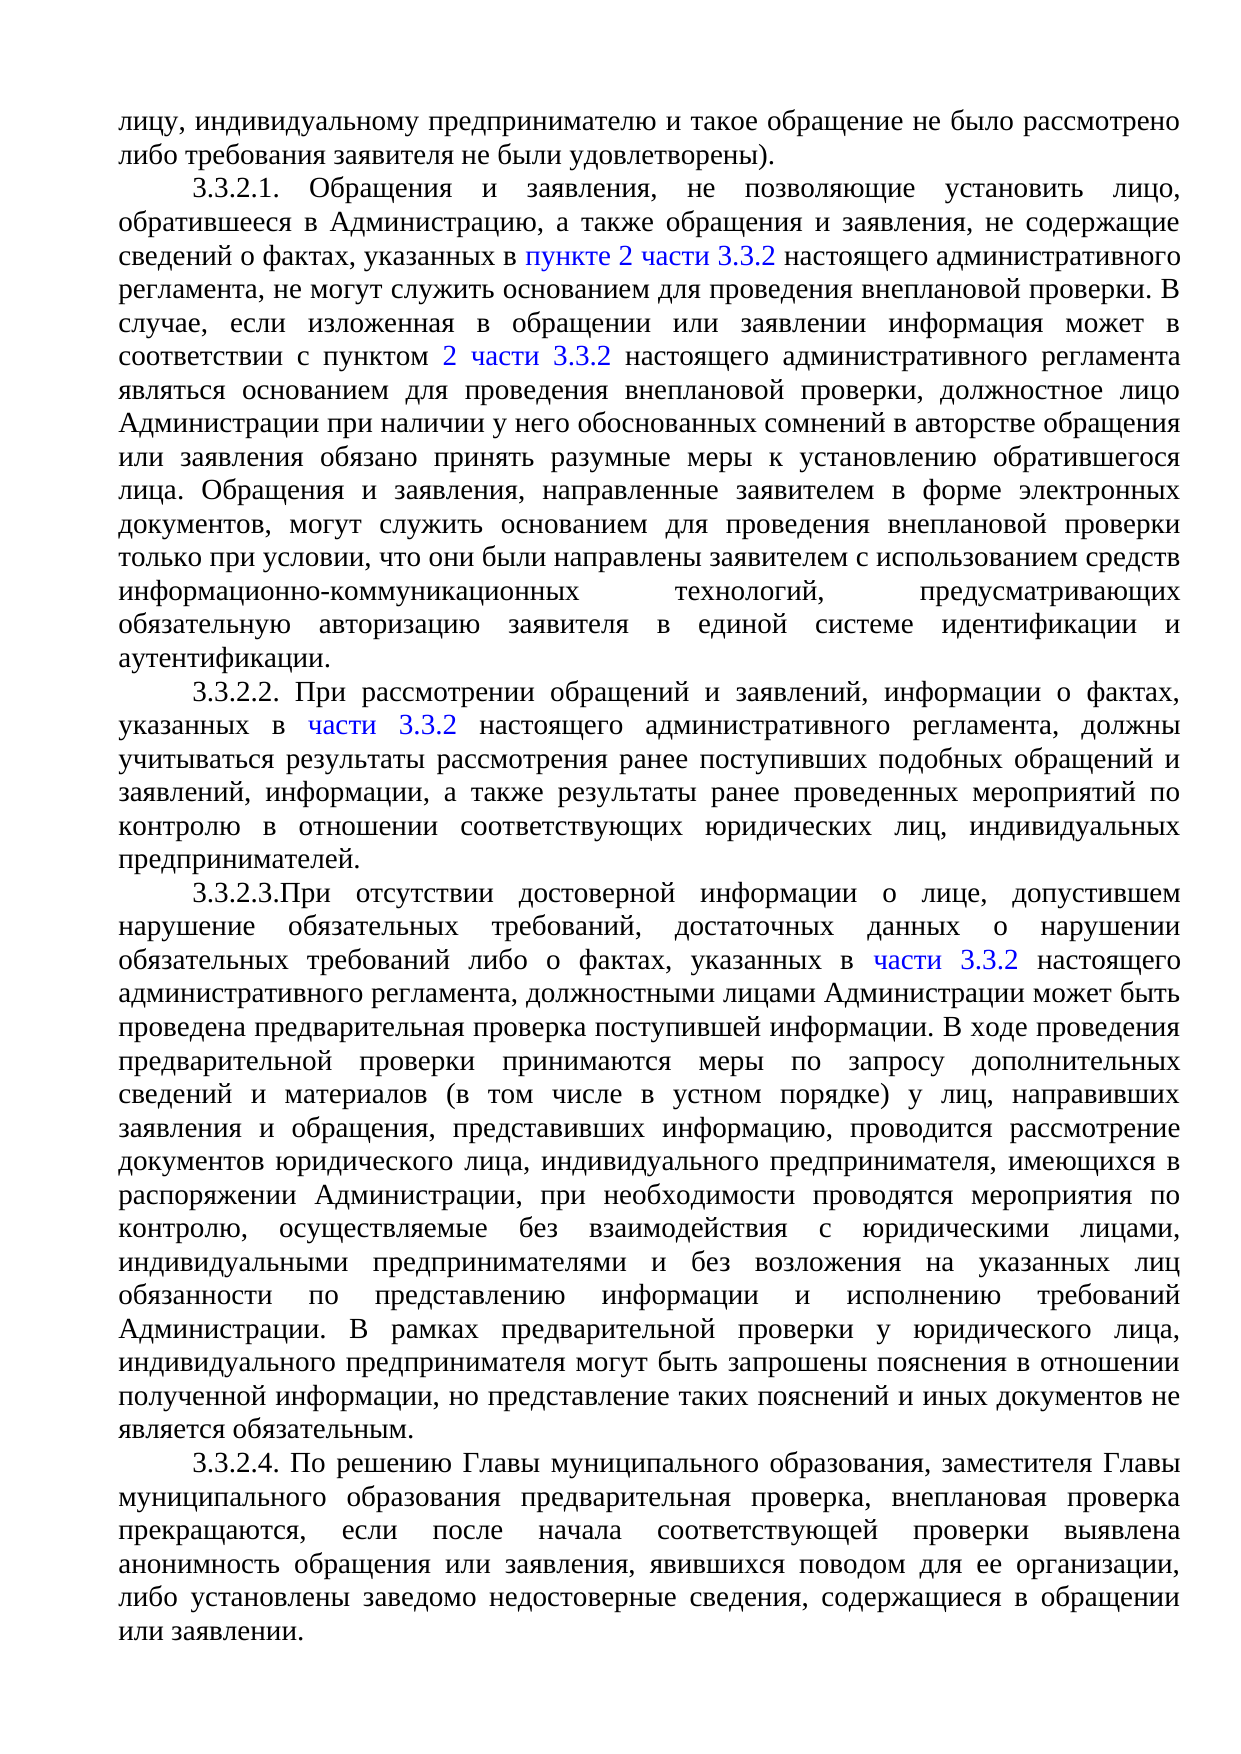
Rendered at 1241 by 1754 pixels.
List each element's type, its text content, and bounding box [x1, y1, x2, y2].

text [118, 103, 1181, 171]
text 3.3.2.1. Обращения и заявления, не позволяющие установить лицо, обратившееся в Администрацию, а также обращения и заявления, не содержащие сведений о фактах, указанных в пункте 2 части 3.3.2 настоящего административного регламента, не могут служить основанием для проведения внеплановой проверки. В случае, если изложенная в обращении или заявлении информация может в соответствии с пунктом 2 части 3.3.2 настоящего административного регламента являться основанием для проведения внеплановой проверки, должностное лицо Администрации при наличии у него обоснованных сомнений в авторстве обращения или заявления обязано принять разумные меры к установлению обратившегося лица. Обращения и заявления, направленные заявителем в форме электронных документов, могут служить основанием для проведения внеплановой проверки только при условии, что они были направлены заявителем с использованием средств информационно-коммуникационных технологий, предусматривающих обязательную авторизацию заявителя в единой системе идентификации и аутентификации. [118, 171, 1181, 674]
text 3.3.2.2. При рассмотрении обращений и заявлений, информации о фактах, указанных в части 3.3.2 настоящего административного регламента, должны учитываться результаты рассмотрения ранее поступивших подобных обращений и заявлений, информации, а также результаты ранее проведенных мероприятий по контролю в отношении соответствующих юридических лиц, индивидуальных предпринимателей. [118, 674, 1181, 875]
text 3.3.2.4. По решению Главы муниципального образования, заместителя Главы муниципального образования предварительная проверка, внеплановая проверка прекращаются, если после начала соответствующей проверки выявлена анонимность обращения или заявления, явившихся поводом для ее организации, либо установлены заведомо недостоверные сведения, содержащиеся в обращении или заявлении. [118, 1445, 1181, 1646]
text 3.3.2.3.При отсутствии достоверной информации о лице, допустившем нарушение обязательных требований, достаточных данных о нарушении обязательных требований либо о фактах, указанных в части 3.3.2 настоящего административного регламента, должностными лицами Администрации может быть проведена предварительная проверка поступившей информации. В ходе проведения предварительной проверки принимаются меры по запросу дополнительных сведений и материалов (в том числе в устном порядке) у лиц, направивших заявления и обращения, представивших информацию, проводится рассмотрение документов юридического лица, индивидуального предпринимателя, имеющихся в распоряжении Администрации, при необходимости проводятся мероприятия по контролю, осуществляемые без взаимодействия с юридическими лицами, индивидуальными предпринимателями и без возложения на указанных лиц обязанности по представлению информации и исполнению требований Администрации. В рамках предварительной проверки у юридического лица, индивидуального предпринимателя могут быть запрошены пояснения в отношении полученной информации, но представление таких пояснений и иных документов не является обязательным. [118, 875, 1181, 1445]
